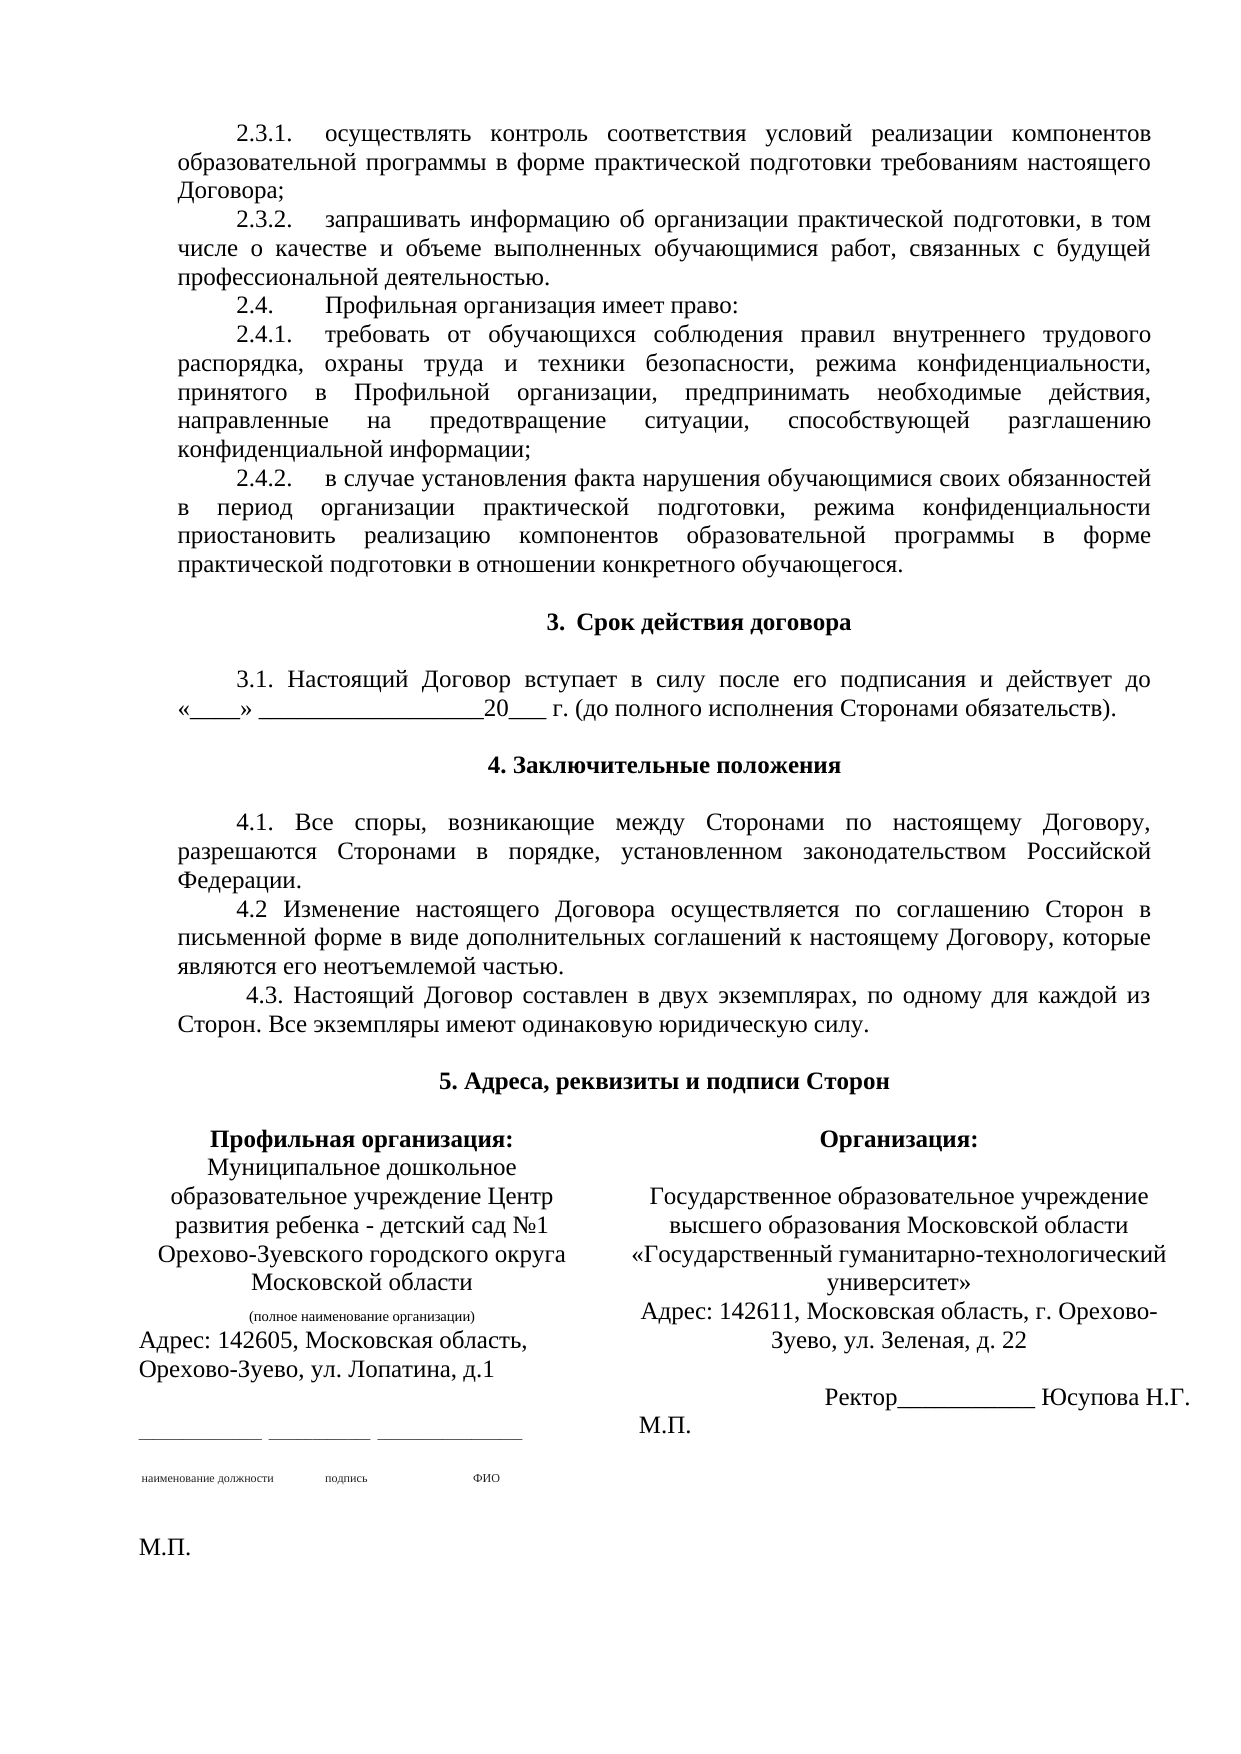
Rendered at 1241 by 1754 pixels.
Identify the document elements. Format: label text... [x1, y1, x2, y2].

text 4.2 Изменение настоящего Договора осуществляется по соглашению Сторон в письменной форме в виде дополнительных соглашений к настоящему Договору, которые являются его неотъемлемой частью. [177, 894, 1152, 980]
list осуществлять контроль соответствия условий реализации компонентов образовательной программы в форме практической подготовки требованиям настоящего Договора; [177, 118, 1152, 204]
table_header Организация: Государственное образовательное учреждение высшего образования Московской области «Государственный гуманитарно-технологический университет» Адрес: 142611, Московская область, г. Орехово-Зуево, ул. Зеленая, д. 22 Ректор___________ Юсупова Н.Г. М.П. [596, 1095, 1202, 1561]
list в случае установления факта нарушения обучающимися своих обязанностей в период организации практической подготовки, режима конфиденциальности приостановить реализацию компонентов образовательной программы в форме практической подготовки в отношении конкретного обучающегося. [177, 463, 1152, 578]
list Срок действия договора [546, 607, 1152, 636]
list требовать от обучающихся соблюдения правил внутреннего трудового распорядка, охраны труда и техники безопасности, режима конфиденциальности, принятого в Профильной организации, предпринимать необходимые действия, направленные на предотвращение ситуации, способствующей разглашению конфиденциальной информации; [177, 319, 1152, 463]
list Профильная организация имеет право: [177, 291, 1152, 319]
list запрашивать информацию об организации практической подготовки, в том числе о качестве и объеме выполненных обучающимися работ, связанных с будущей профессиональной деятельностью. [177, 204, 1152, 291]
text 5. Адреса, реквизиты и подписи Сторон [177, 1066, 1152, 1095]
text 4.1. Все споры, возникающие между Сторонами по настоящему Договору, разрешаются Сторонами в порядке, установленном законодательством Российской Федерации. [177, 807, 1152, 894]
text 4.3. Настоящий Договор составлен в двух экземплярах, по одному для каждой из Сторон. Все экземпляры имеют одинаковую юридическую силу. [177, 980, 1152, 1037]
text 3.1. Настоящий Договор вступает в силу после его подписания и действует до «____» __________________20___ г. (до полного исполнения Сторонами обязательств). [177, 664, 1152, 722]
text 4. Заключительные положения [177, 751, 1152, 779]
table_header Профильная организация: Муниципальное дошкольное образовательное учреждение Центр развития ребенка - детский сад №1 Орехово-Зуевского городского округа Московской области (полное наименование организации) Адрес: 142605, Московская область, Орехово-Зуево, ул. Лопатина, д.1 _________________ ______________ ____________________ наименование должности подпись ФИО М.П. [127, 1095, 596, 1561]
